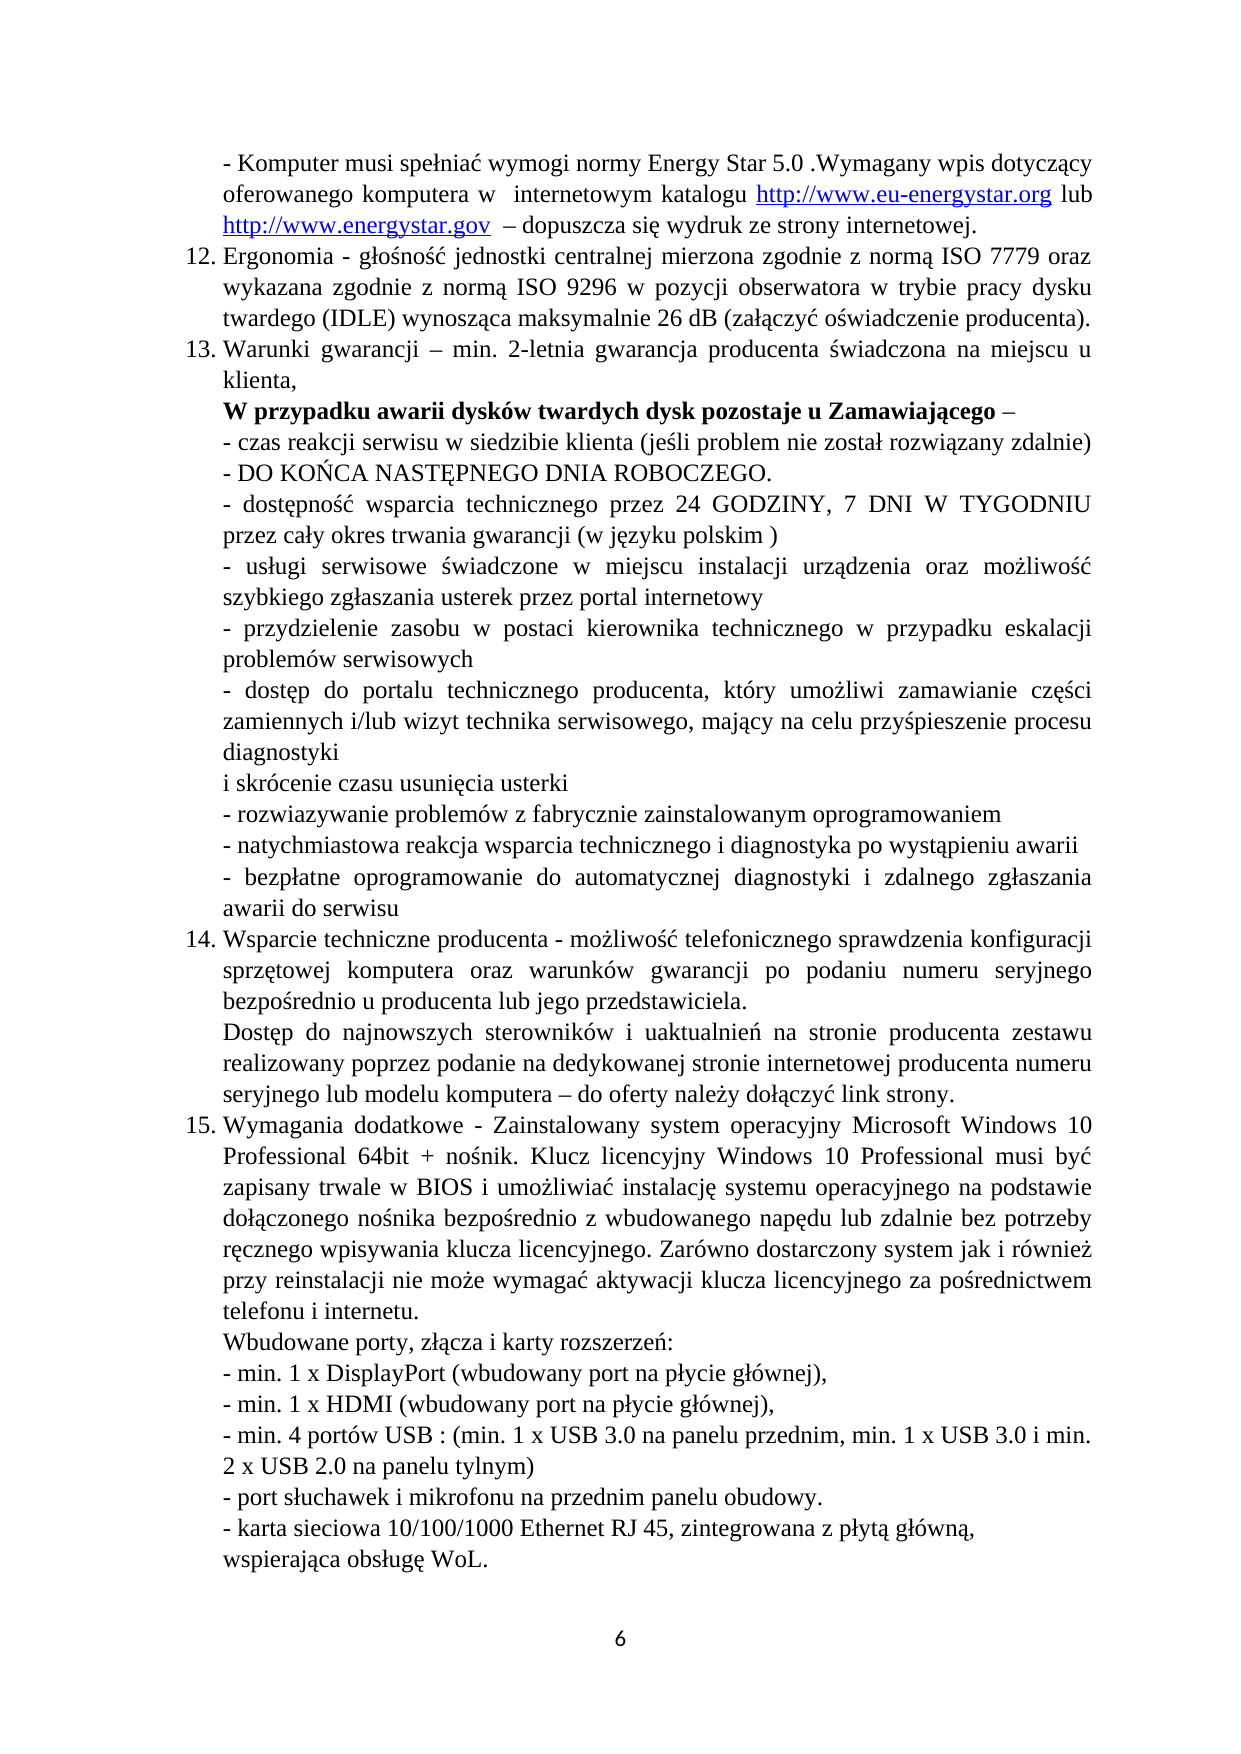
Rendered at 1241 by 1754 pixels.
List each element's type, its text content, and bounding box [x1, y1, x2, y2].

list - czas reakcji serwisu w siedzibie klienta (jeśli problem nie został rozwiązany zdalnie) - DO KOŃCA NASTĘPNEGO DNIA ROBOCZEGO. [223, 427, 1093, 487]
list W przypadku awarii dysków twardych dysk pozostaje u Zamawiającego – [223, 396, 1093, 425]
list - rozwiazywanie problemów z fabrycznie zainstalowanym oprogramowaniem [223, 799, 1093, 828]
list Ergonomia - głośność jednostki centralnej mierzona zgodnie z normą ISO 7779 oraz wykazana zgodnie z normą ISO 9296 w pozycji obserwatora w trybie pracy dysku twardego (IDLE) wynosząca maksymalnie 26 dB (załączyć oświadczenie producenta). [185, 241, 1093, 332]
list - min. 1 x HDMI (wbudowany port na płycie głównej), [223, 1389, 1093, 1418]
list Wsparcie techniczne producenta - możliwość telefonicznego sprawdzenia konfiguracji sprzętowej komputera oraz warunków gwarancji po podaniu numeru seryjnego bezpośrednio u producenta lub jego przedstawiciela. [185, 924, 1093, 1014]
list - natychmiastowa reakcja wsparcia technicznego i diagnostyka po wystąpieniu awarii [223, 831, 1093, 859]
list - min. 4 portów USB : (min. 1 x USB 3.0 na panelu przednim, min. 1 x USB 3.0 i min. 2 x USB 2.0 na panelu tylnym) [223, 1420, 1093, 1480]
list Warunki gwarancji – min. 2-letnia gwarancja producenta świadczona na miejscu u klienta, [185, 334, 1093, 394]
list - dostęp do portalu technicznego producenta, który umożliwi zamawianie części zamiennych i/lub wizyt technika serwisowego, mający na celu przyśpieszenie procesu diagnostyki i skrócenie czasu usunięcia usterki [223, 675, 1093, 797]
list - bezpłatne oprogramowanie do automatycznej diagnostyki i zdalnego zgłaszania awarii do serwisu [223, 862, 1093, 921]
list - usługi serwisowe świadczone w miejscu instalacji urządzenia oraz możliwość szybkiego zgłaszania usterek przez portal internetowy [223, 551, 1093, 611]
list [223, 1513, 1093, 1573]
list Wbudowane porty, złącza i karty rozszerzeń: [223, 1327, 1093, 1356]
list - dostępność wsparcia technicznego przez 24 GODZINY, 7 DNI W TYGODNIU przez cały okres trwania gwarancji (w języku polskim ) [223, 489, 1093, 549]
list Wymagania dodatkowe - Zainstalowany system operacyjny Microsoft Windows 10 Professional 64bit + nośnik. Klucz licencyjny Windows 10 Professional musi być zapisany trwale w BIOS i umożliwiać instalację systemu operacyjnego na podstawie dołączonego nośnika bezpośrednio z wbudowanego napędu lub zdalnie bez potrzeby ręcznego wpisywania klucza licencyjnego. Zarówno dostarczony system jak i również przy reinstalacji nie może wymagać aktywacji klucza licencyjnego za pośrednictwem telefonu i internetu. [185, 1110, 1093, 1325]
list - przydzielenie zasobu w postaci kierownika technicznego w przypadku eskalacji problemów serwisowych [223, 613, 1093, 673]
list - port słuchawek i mikrofonu na przednim panelu obudowy. [223, 1482, 1093, 1511]
list Dostęp do najnowszych sterowników i uaktualnień na stronie producenta zestawu realizowany poprzez podanie na dedykowanej stronie internetowej producenta numeru seryjnego lub modelu komputera – do oferty należy dołączyć link strony. [223, 1017, 1093, 1108]
list - min. 1 x DisplayPort (wbudowany port na płycie głównej), [223, 1358, 1093, 1387]
list - Komputer musi spełniać wymogi normy Energy Star 5.0 .Wymagany wpis dotyczący oferowanego komputera w internetowym katalogu http://www.eu-energystar.org lub http://www.energystar.gov – dopuszcza się wydruk ze strony internetowej. [223, 148, 1093, 238]
